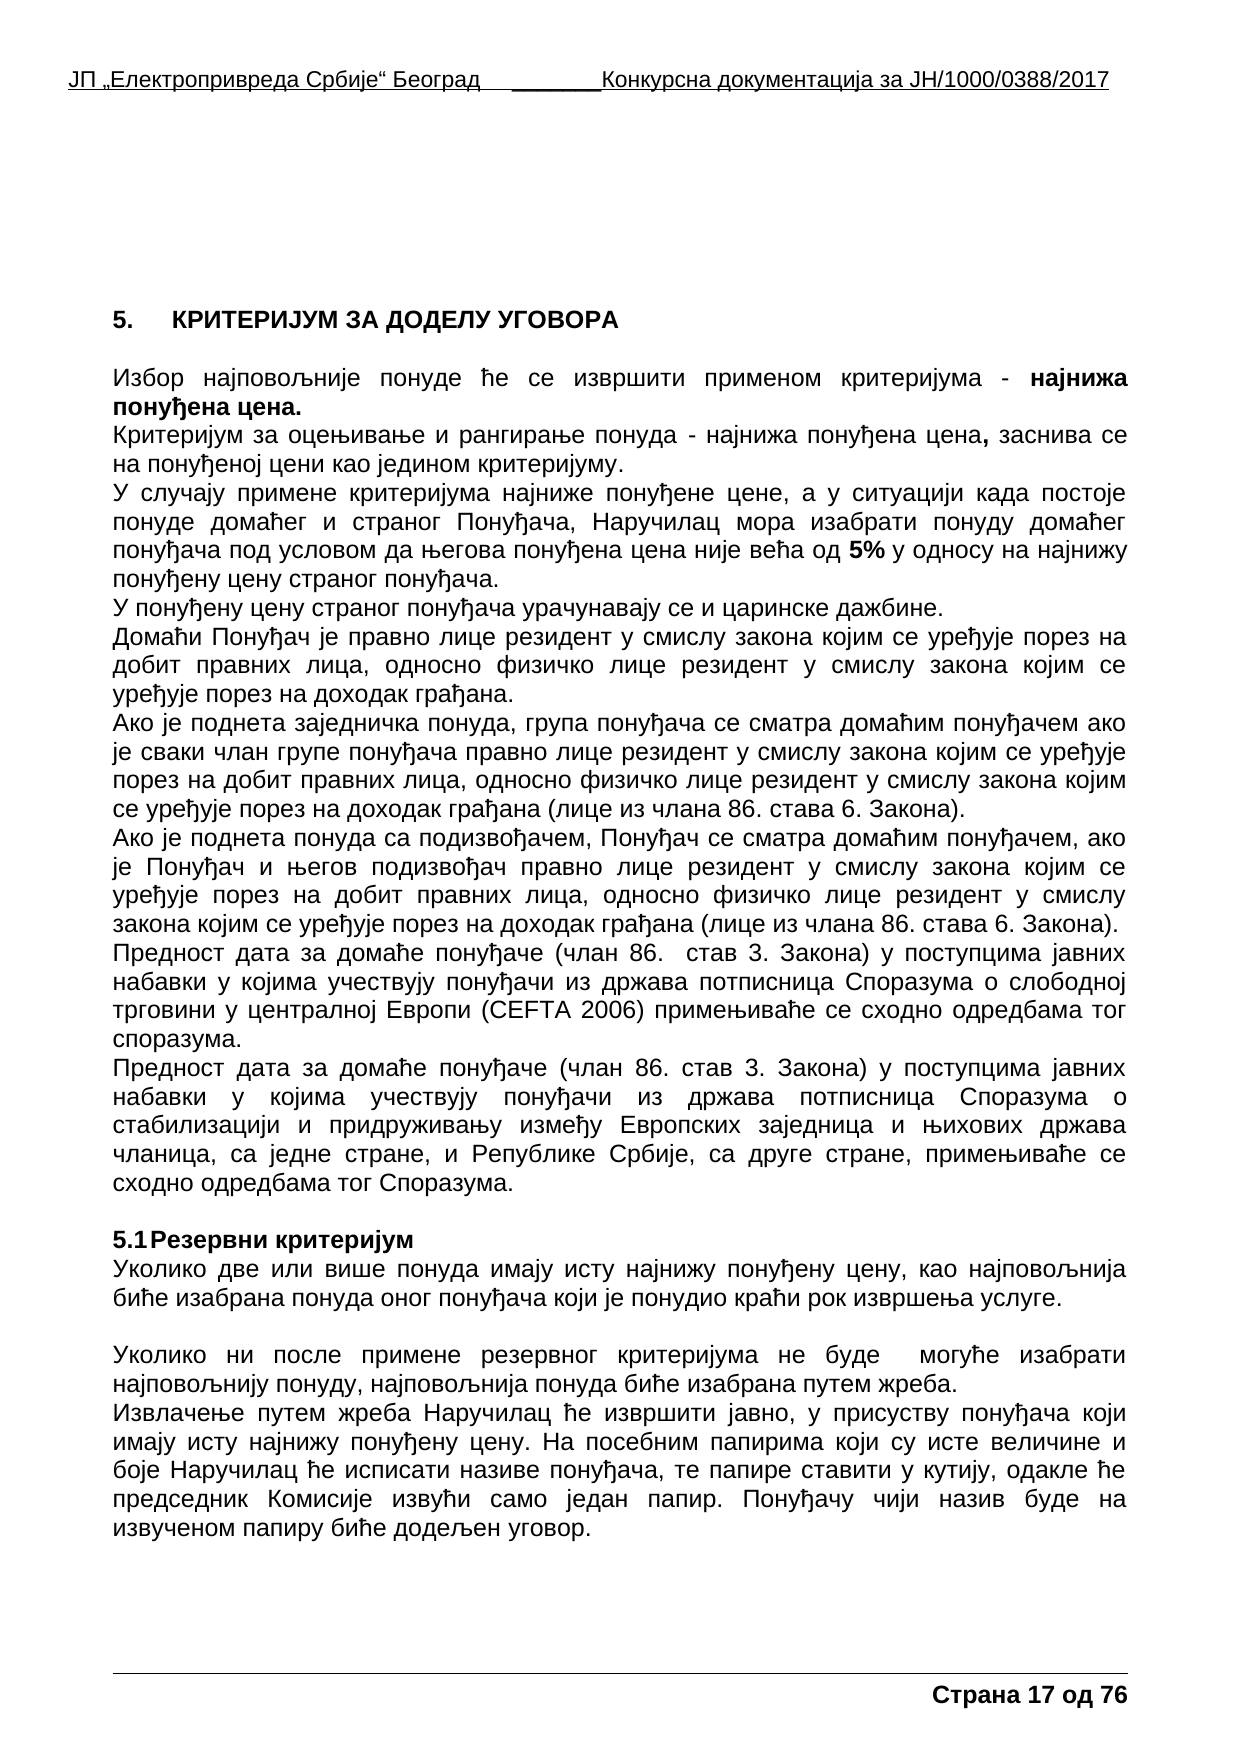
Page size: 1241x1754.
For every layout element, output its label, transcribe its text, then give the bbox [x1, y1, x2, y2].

text Ако је поднета заједничка понуда, група понуђача се сматра домаћим понуђачем ако је сваки члан групе понуђача правно лице резидент у смислу закона којим се уређује порез на добит правних лица, односно физичко лице резидент у смислу закона којим се уређује порез на доходак грађана (лице из члана 86. става 6. Закона). [112, 708, 1128, 823]
text Извлачење путем жреба Наручилац ће извршити јавно, у присуству понуђача који имају исту најнижу понуђену цену. На посебним папирима који су исте величине и боје Наручилац ће исписати називе понуђача, те папире ставити у кутију, одакле ће председник Комисије извући само један папир. Понуђачу чији назив буде на извученом папиру биће додељен уговор. [112, 1398, 1128, 1542]
text Ако је поднета понуда са подизвођачем, Понуђач се сматра домаћим понуђачем, ако је Понуђач и његов подизвођач правно лице резидент у смислу закона којим се уређује порез на добит правних лица, односно физичко лице резидент у смислу закона којим се уређује порез на доходак грађана (лице из члана 86. става 6. Закона). [112, 823, 1128, 938]
list КРИТЕРИЈУМ ЗА ДОДЕЛУ УГОВОРА [112, 305, 1128, 334]
text Домаћи Понуђач је правно лице резидент у смислу закона којим се уређује порез на добит правних лица, односно физичко лице резидент у смислу закона којим се уређује порез на доходак грађана. [112, 622, 1128, 708]
text У случају примене критеријума најниже понуђене цене, а у ситуацији када постоје понуде домаћег и страног Понуђача, Наручилац мора изабрати понуду домаћег понуђача под условом да његова понуђена цена није већа од 5% у односу на нaјнижу понуђену цену страног понуђача. [112, 478, 1128, 593]
text Предност дата за домаће понуђаче (члан 86. став 3. Закона) у поступцима јавних набавки у којима учествују понуђачи из држава потписница Споразума о слободној трговини у централној Европи (CEFTA 2006) примењиваће се сходно одредбама тог споразума. [112, 938, 1128, 1053]
text У понуђену цену страног понуђача урачунавају се и царинске дажбине. [112, 593, 1128, 622]
text Критеријум за оцењивање и рангирање понуда - најнижа понуђена цена, заснива се на понуђеној цени као једином критеријуму. [112, 420, 1128, 478]
text Предност дата за домаће понуђаче (члан 86. став 3. Закона) у поступцима јавних набавки у којима учествују понуђачи из држава потписница Споразума о стабилизацији и придруживању између Европских заједница и њихових држава чланица, са једне стране, и Републике Србије, са друге стране, примењиваће се сходно одредбама тог Споразума. [112, 1053, 1128, 1197]
text Уколико ни после примене резервног критеријума не буде могуће изабрати најповољнију понуду, најповољнија понуда биће изабрана путем жреба. [112, 1340, 1128, 1398]
text Уколико две или више понуда имају исту најнижу понуђену цену, као најповољнија биће изабрана понуда оног понуђача који је понудио краћи рок извршења услуге. [112, 1254, 1128, 1312]
list Резервни критеријум [112, 1225, 1128, 1254]
text Избор најповољније понуде ће се извршити применом критеријума - најнижа понуђена цена. [112, 363, 1128, 420]
